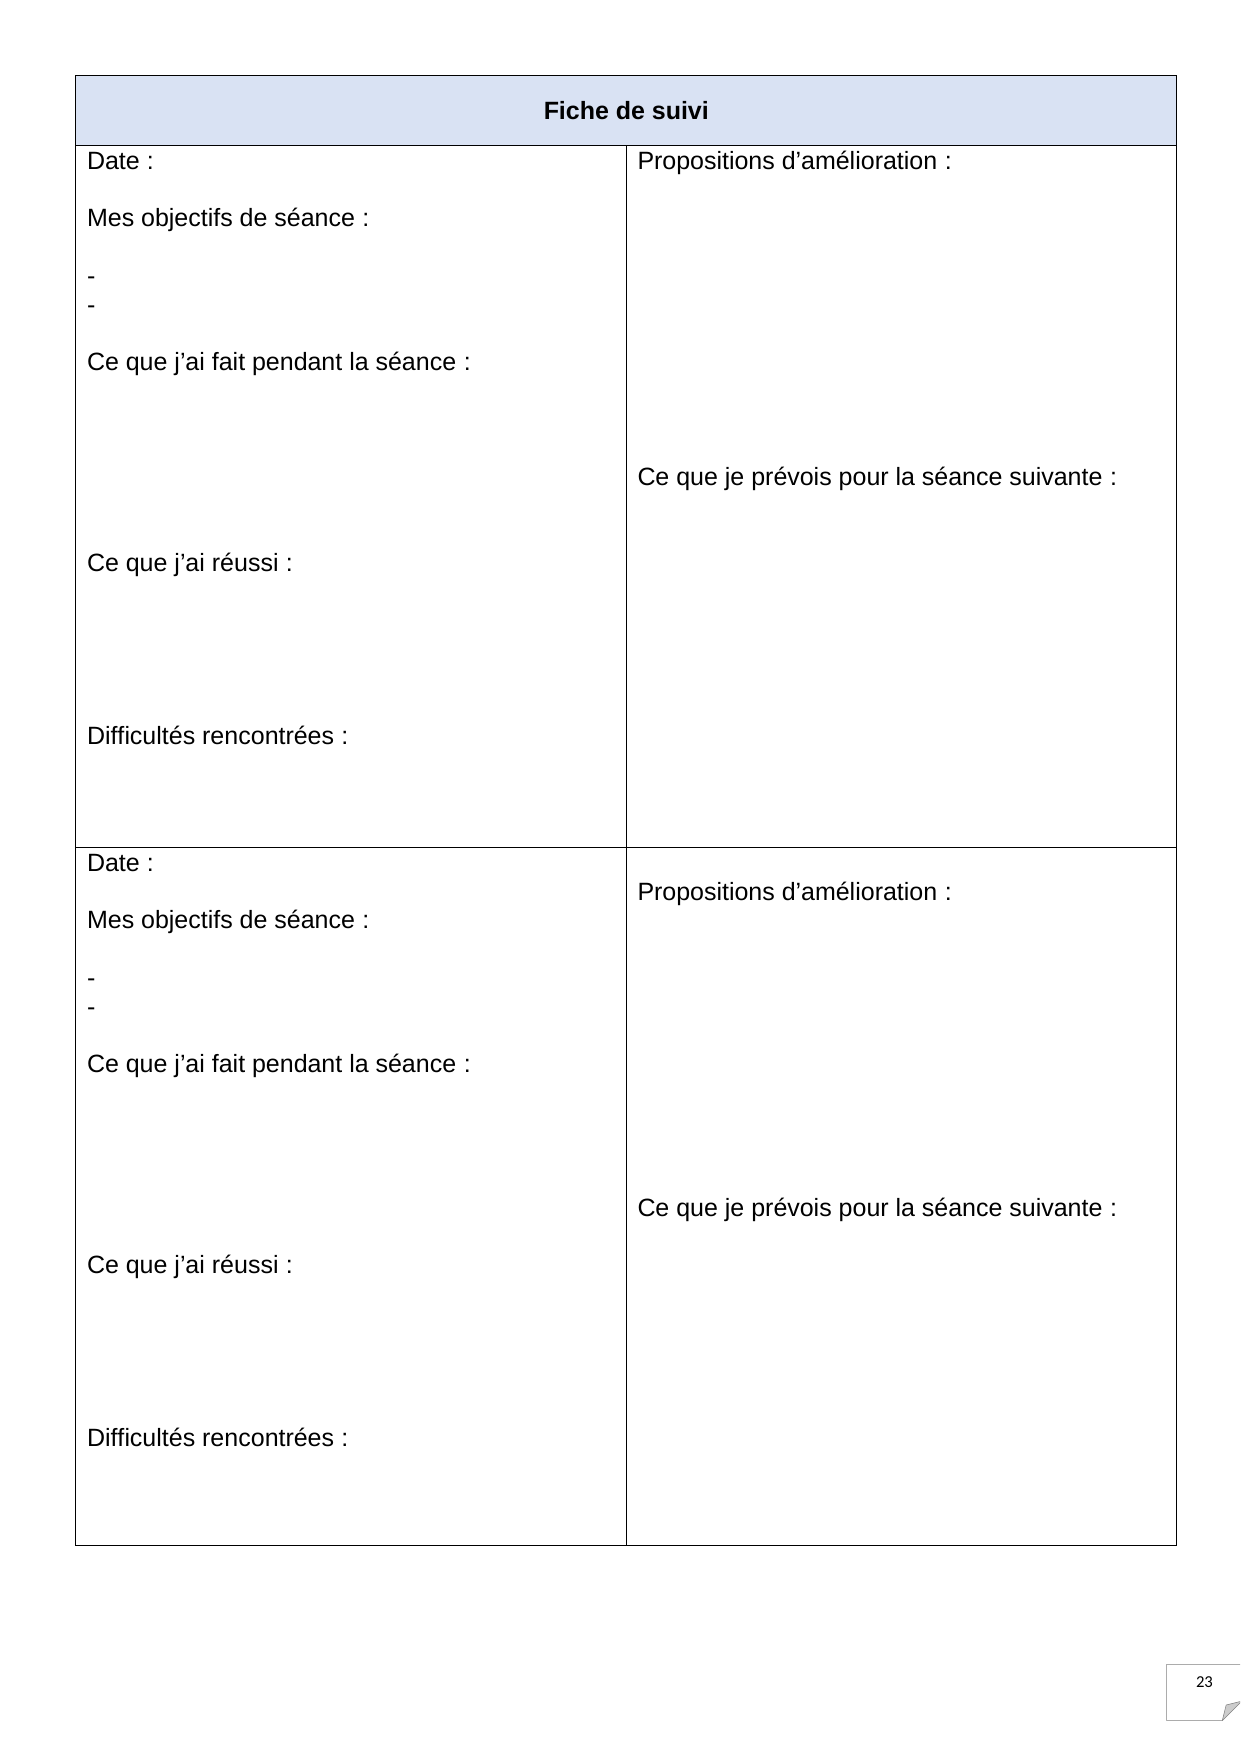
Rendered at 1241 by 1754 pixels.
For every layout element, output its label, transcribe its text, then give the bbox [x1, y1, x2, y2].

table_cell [76, 848, 626, 1545]
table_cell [627, 146, 1176, 847]
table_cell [76, 146, 626, 847]
table_header Fiche de suivi [76, 76, 1176, 145]
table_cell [627, 848, 1176, 1545]
